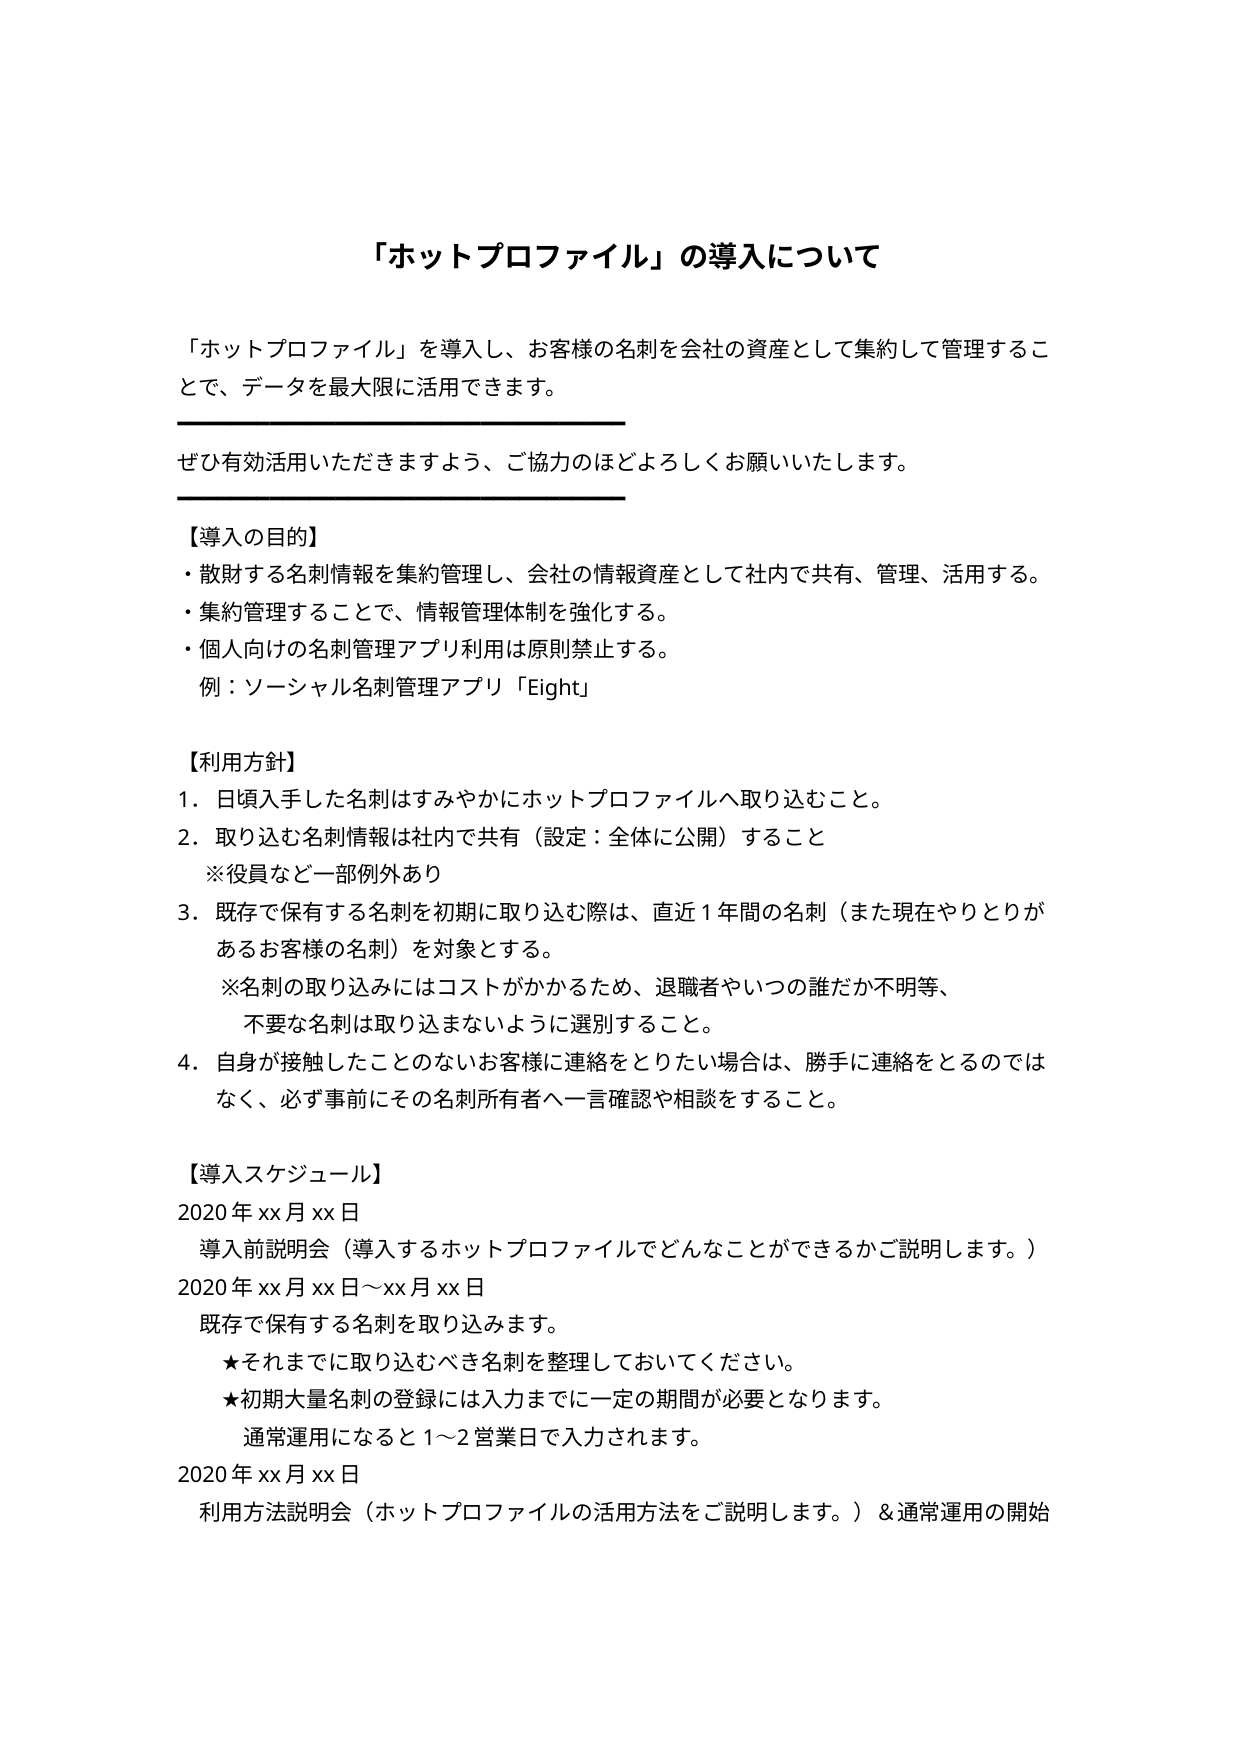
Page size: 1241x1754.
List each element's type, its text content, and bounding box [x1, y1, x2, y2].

text 【利用方針】 [177, 742, 1063, 779]
text 「ホットプロファイル」の導入について [177, 217, 1063, 292]
text 【導入スケジュール】 [177, 1154, 1063, 1192]
text ※名刺の取り込みにはコストがかかるため、退職者やいつの誰だか不明等、 [221, 967, 1063, 1004]
text 不要な名刺は取り込まないように選別すること。 [221, 1004, 1063, 1042]
text ★それまでに取り込むべき名刺を整理しておいてください。 [221, 1342, 1063, 1379]
text 2020年xx月xx日 [177, 1454, 1063, 1492]
text ※役員など一部例外あり [177, 854, 1063, 892]
text 2020年xx月xx日〜xx月xx日 [177, 1267, 1063, 1304]
text 【導入の目的】 [177, 517, 1063, 554]
text 利用方法説明会（ホットプロファイルの活用方法をご説明します。）＆通常運用の開始 [177, 1492, 1063, 1529]
text 導入前説明会（導入するホットプロファイルでどんなことができるかご説明します。） [177, 1229, 1063, 1267]
text ぜひ有効活用いただきますよう、ご協力のほどよろしくお願いいたします。 [177, 442, 1063, 479]
text ・散財する名刺情報を集約管理し、会社の情報資産として社内で共有、管理、活用する。 [177, 554, 1063, 592]
text ・個人向けの名刺管理アプリ利用は原則禁止する。 [177, 629, 1063, 667]
text ━━━━━━━━━━━━━━━━━━━━━━━━━━━━━━━━━━ [177, 479, 1063, 517]
text 「ホットプロファイル」を導入し、お客様の名刺を会社の資産として集約して管理することで、データを最大限に活用できます。 [177, 329, 1063, 404]
list 日頃入手した名刺はすみやかにホットプロファイルへ取り込むこと。 [177, 779, 1063, 817]
list 既存で保有する名刺を初期に取り込む際は、直近1年間の名刺（また現在やりとりがあるお客様の名刺）を対象とする。 [177, 892, 1063, 967]
text 例：ソーシャル名刺管理アプリ「Eight」 [177, 667, 1063, 704]
text 既存で保有する名刺を取り込みます。 [177, 1304, 1063, 1342]
list 自身が接触したことのないお客様に連絡をとりたい場合は、勝手に連絡をとるのではなく、必ず事前にその名刺所有者へ一言確認や相談をすること。 [177, 1042, 1063, 1117]
text 通常運用になると1〜2営業日で入力されます。 [221, 1417, 1063, 1454]
list 取り込む名刺情報は社内で共有（設定：全体に公開）すること [177, 817, 1063, 854]
text 2020年xx月xx日 [177, 1192, 1063, 1229]
text ・集約管理することで、情報管理体制を強化する。 [177, 592, 1063, 629]
text ★初期大量名刺の登録には入力までに一定の期間が必要となります。 [221, 1379, 1063, 1417]
text ━━━━━━━━━━━━━━━━━━━━━━━━━━━━━━━━━━ [177, 404, 1063, 442]
